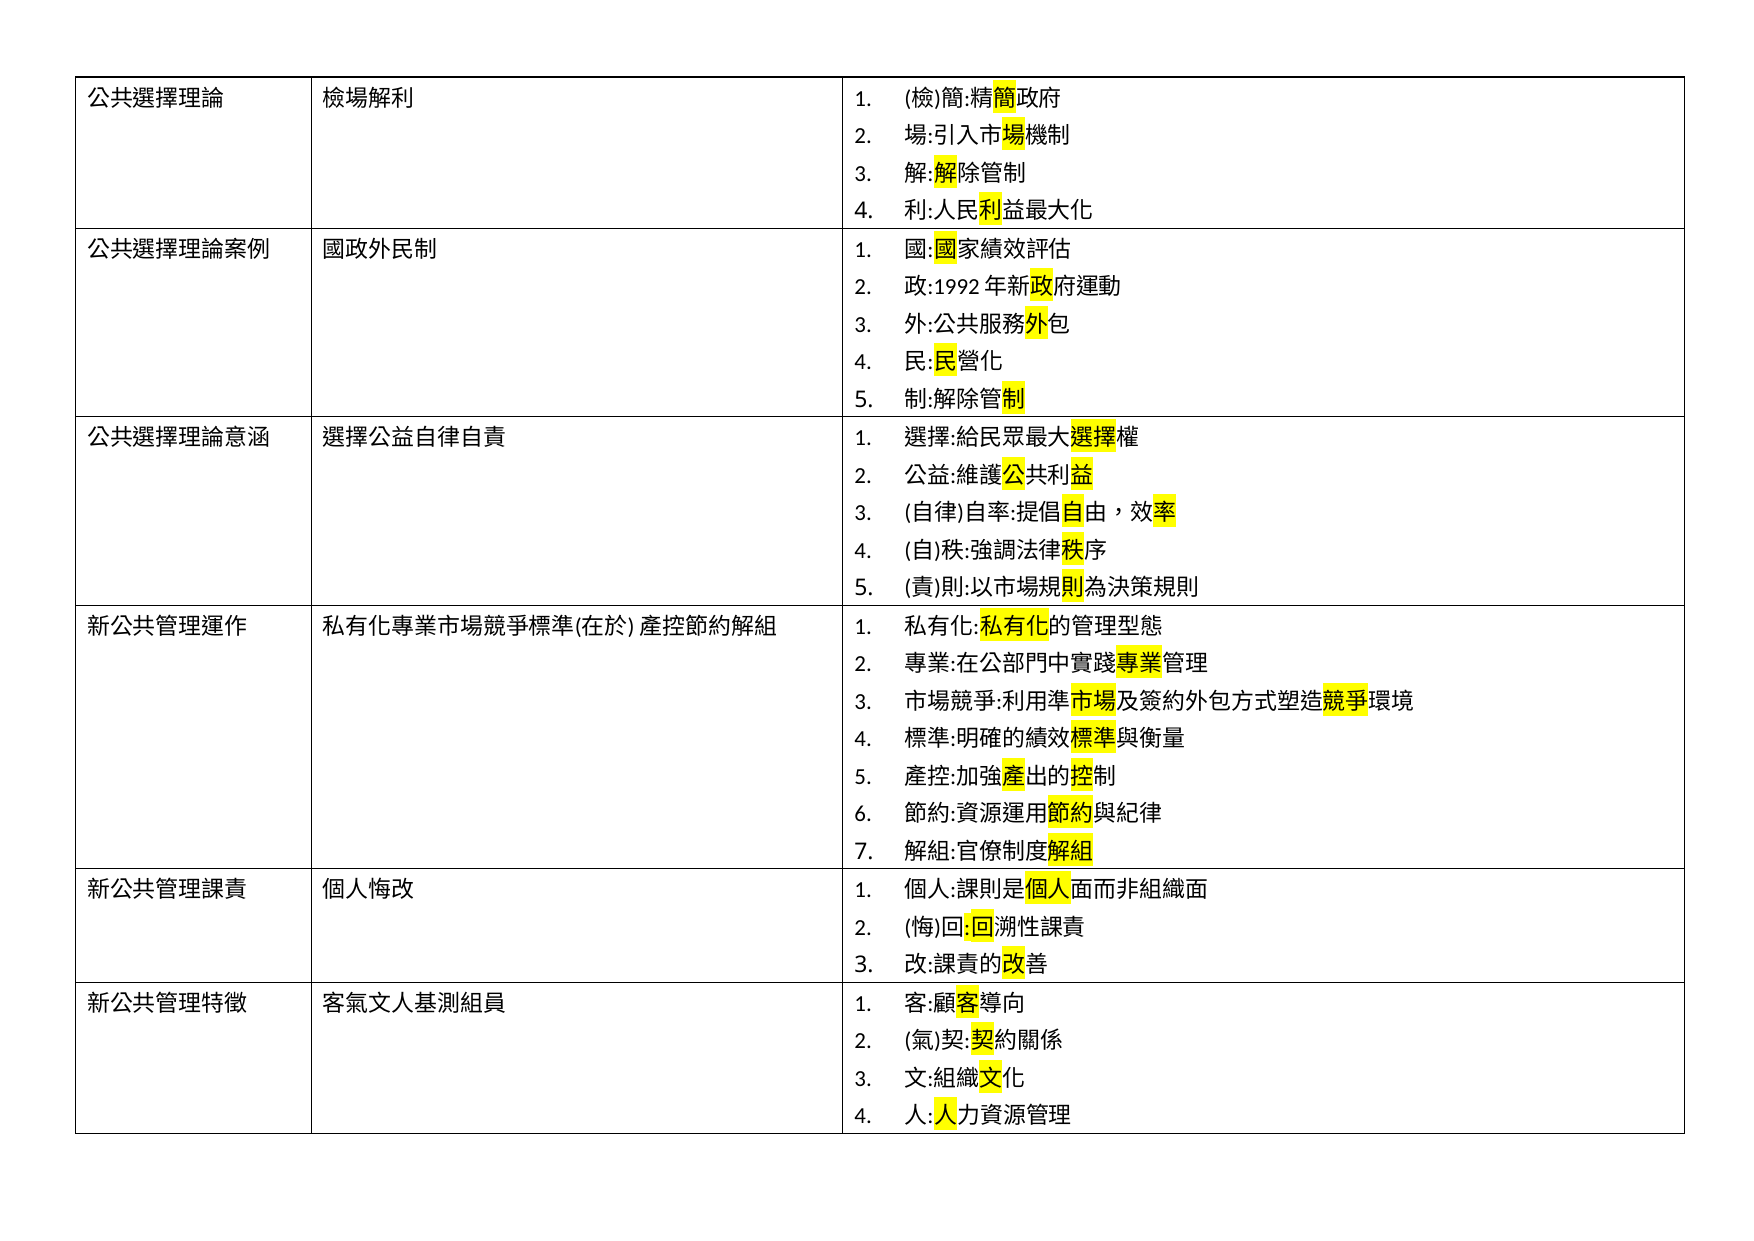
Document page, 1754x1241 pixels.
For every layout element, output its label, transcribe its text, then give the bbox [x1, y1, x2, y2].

table_cell 新公共管理課責 [76, 869, 311, 982]
table_cell 國:國家績效評估 政:1992年新政府運動 外:公共服務外包 民:民營化 制:解除管制 [843, 229, 1684, 416]
table_cell 個人悔改 [312, 869, 842, 982]
table_cell (檢)簡:精簡政府 場:引入市場機制 解:解除管制 利:人民利益最大化 [843, 78, 1684, 227]
table_cell 客氣文人基測組員 [312, 983, 842, 1133]
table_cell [843, 983, 1684, 1133]
table_cell 公共選擇理論意涵 [76, 417, 311, 604]
table_cell 新公共管理運作 [76, 606, 311, 868]
table_cell 檢場解利 [312, 78, 842, 227]
table_cell 選擇公益自律自責 [312, 417, 842, 604]
table_cell 選擇:給民眾最大選擇權 公益:維護公共利益 (自律)自率:提倡自由，效率 (自)秩:強調法律秩序 (責)則:以市場規則為決策規則 [843, 417, 1684, 604]
table_cell 個人:課則是個人面而非組織面 (悔)回:回溯性課責 改:課責的改善 [843, 869, 1684, 982]
table_cell 公共選擇理論 [76, 78, 311, 227]
table_cell 私有化專業市場競爭標準(在於) 產控節約解組 [312, 606, 842, 868]
table_cell 公共選擇理論案例 [76, 229, 311, 416]
table_cell 新公共管理特徵 [76, 983, 311, 1133]
table_cell 國政外民制 [312, 229, 842, 416]
table_cell 私有化:私有化的管理型態 專業:在公部門中實踐專業管理 市場競爭:利用準市場及簽約外包方式塑造競爭環境 標準:明確的績效標準與衡量 產控:加強產出的控制 節約:資源運用節約與紀律 解組:官僚制度解組 [843, 606, 1684, 868]
